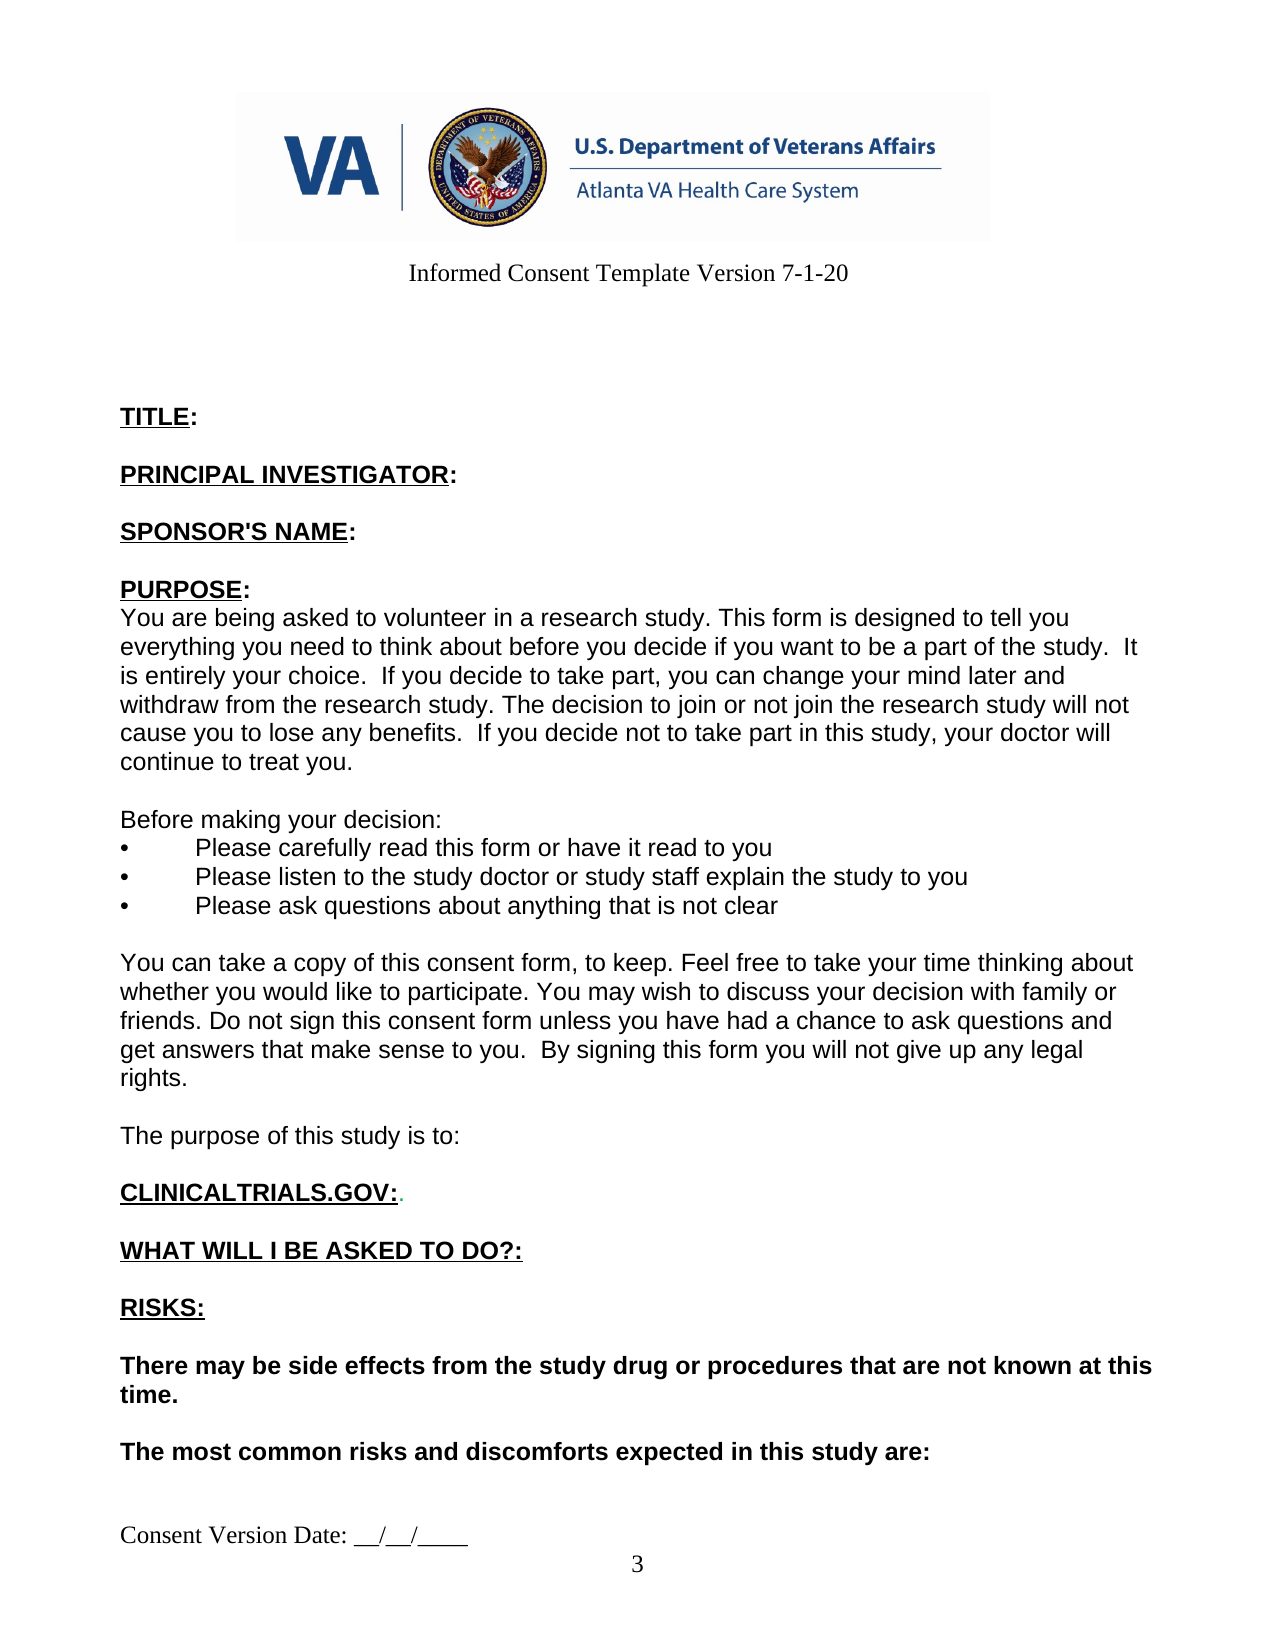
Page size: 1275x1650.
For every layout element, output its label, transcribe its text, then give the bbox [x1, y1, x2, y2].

text PRINCIPAL INVESTIGATOR: [120, 459, 1155, 488]
text CLINICALTRIALS.GOV:. [120, 1178, 1155, 1207]
text The most common risks and discomforts expected in this study are: [120, 1437, 1155, 1466]
text You are being asked to volunteer in a research study. This form is designed to tell you everything you need to think about before you decide if you want to be a part of the study. It is entirely your choice. If you decide to take part, you can change your mind later and withdraw from the research study. The decision to join or not join the research study will not cause you to lose any benefits. If you decide not to take part in this study, your doctor will continue to treat you. [120, 603, 1155, 776]
picture [234, 92, 991, 242]
text • Please listen to the study doctor or study staff explain the study to you [120, 862, 1155, 891]
text RISKS: [120, 1293, 1155, 1322]
text PURPOSE: [120, 574, 1155, 603]
text SPONSOR'S NAME: [120, 517, 1155, 546]
text WHAT WILL I BE ASKED TO DO?: [120, 1236, 1155, 1264]
text • Please carefully read this form or have it read to you [120, 833, 1155, 862]
text Before making your decision: [120, 804, 1155, 833]
text TITLE: [120, 402, 1155, 431]
text There may be side effects from the study drug or procedures that are not known at this time. [120, 1351, 1155, 1408]
text • Please ask questions about anything that is not clear [120, 891, 1155, 919]
text You can take a copy of this consent form, to keep. Feel free to take your time thinking about whether you would like to participate. You may wish to discuss your decision with family or friends. Do not sign this consent form unless you have had a chance to ask questions and get answers that make sense to you. By signing this form you will not give up any legal rights. [120, 948, 1155, 1092]
text The purpose of this study is to: [120, 1121, 1155, 1149]
